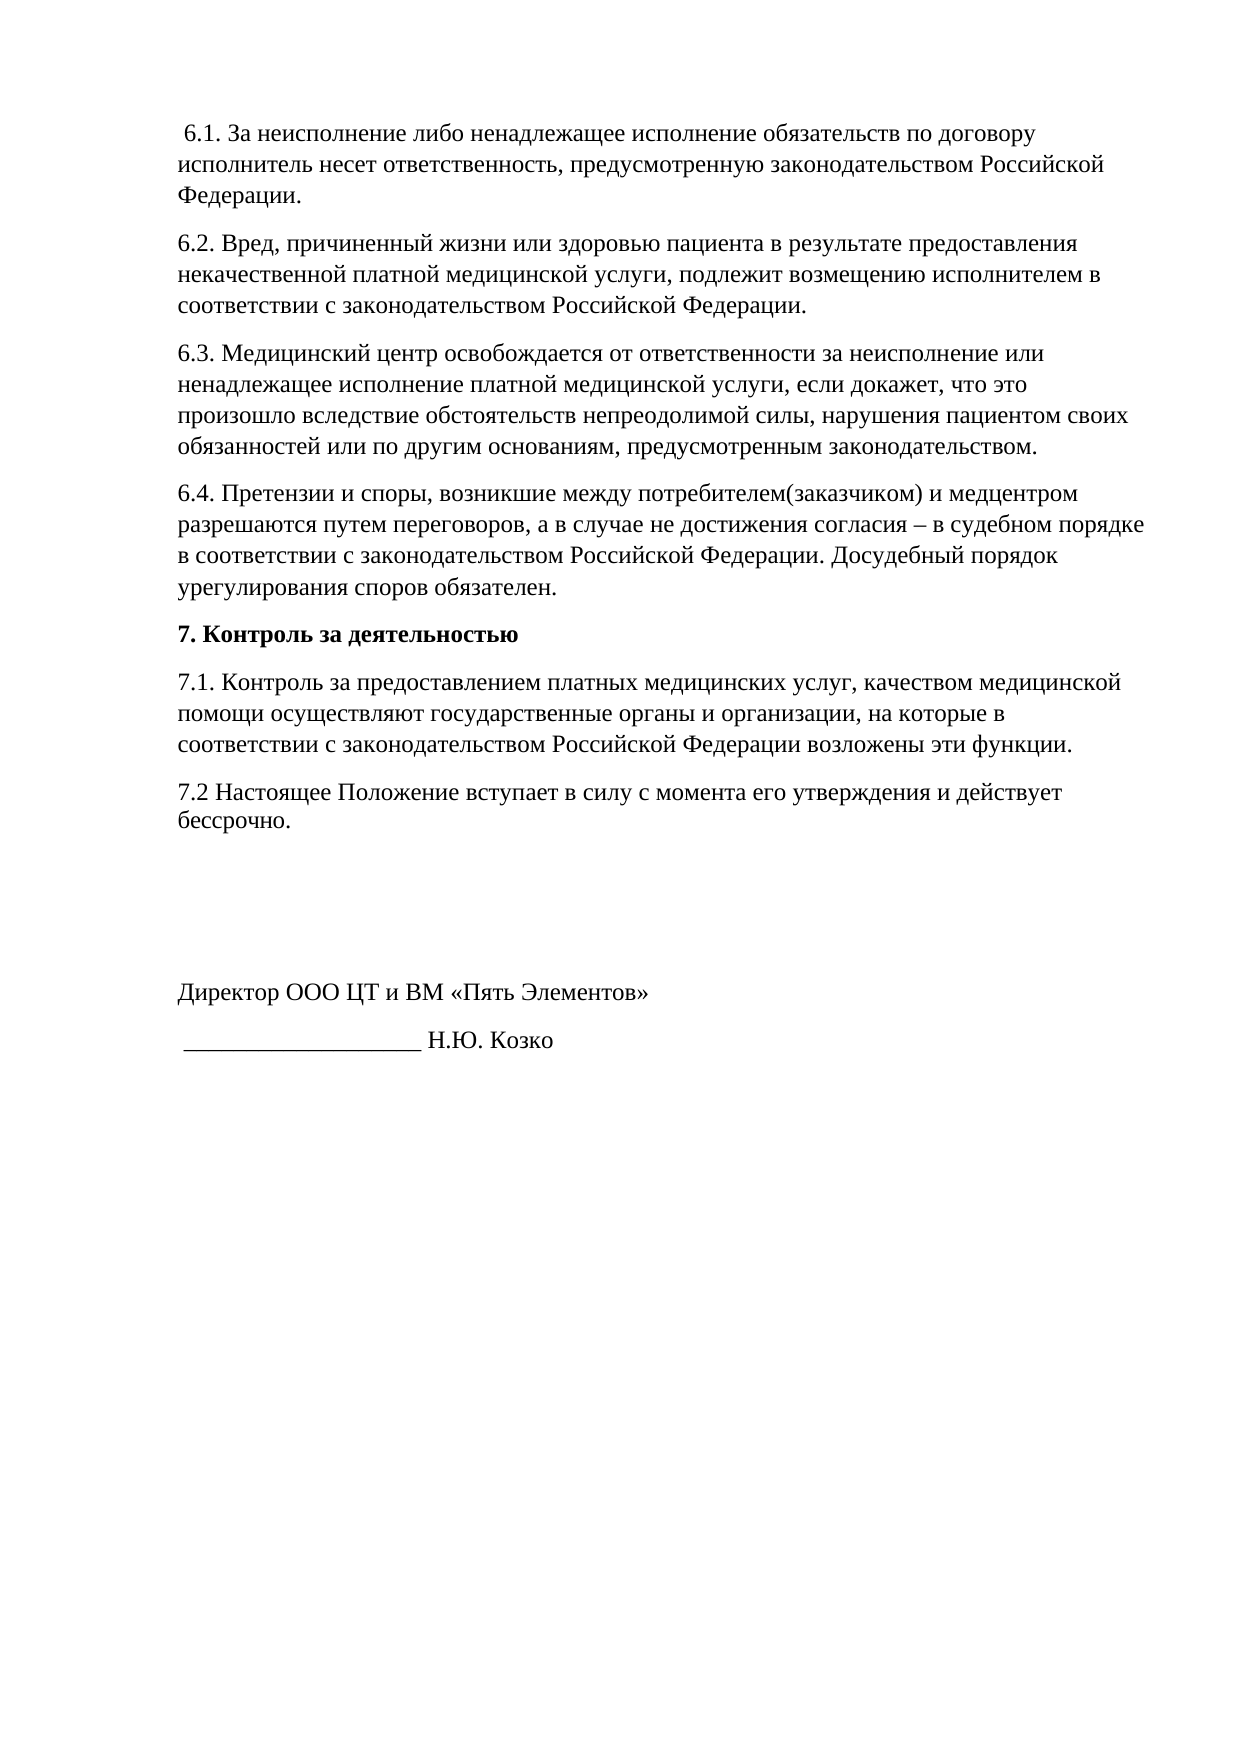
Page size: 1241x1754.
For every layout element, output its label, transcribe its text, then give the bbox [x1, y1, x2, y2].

text Директор ООО ЦТ и ВМ «Пять Элементов» [177, 977, 1152, 1006]
text 6.2. Вред, причиненный жизни или здоровью пациента в результате предоставления некачественной платной медицинской услуги, подлежит возмещению исполнителем в соответствии с законодательством Российской Федерации. [177, 228, 1152, 319]
text 6.1. За неисполнение либо ненадлежащее исполнение обязательств по договору исполнитель несет ответственность, предусмотренную законодательством Российской Федерации. [177, 118, 1152, 209]
text 6.4. Претензии и споры, возникшие между потребителем(заказчиком) и медцентром разрешаются путем переговоров, а в случае не достижения согласия – в судебном порядке в соответствии с законодательством Российской Федерации. Досудебный порядок урегулирования споров обязателен. [177, 478, 1152, 600]
text 7.1. Контроль за предоставлением платных медицинских услуг, качеством медицинской помощи осуществляют государственные органы и организации, на которые в соответствии с законодательством Российской Федерации возложены эти функции. [177, 667, 1152, 758]
text 7.2 Настоящее Положение вступает в силу с момента его утверждения и действует бессрочно. [177, 777, 1152, 834]
text 6.3. Медицинский центр освобождается от ответственности за неисполнение или ненадлежащее исполнение платной медицинской услуги, если докажет, что это произошло вследствие обстоятельств непреодолимой силы, нарушения пациентом своих обязанностей или по другим основаниям, предусмотренным законодательством. [177, 338, 1152, 459]
text ___________________ Н.Ю. Козко [177, 1025, 1152, 1054]
text 7. Контроль за деятельностью [177, 619, 1152, 648]
